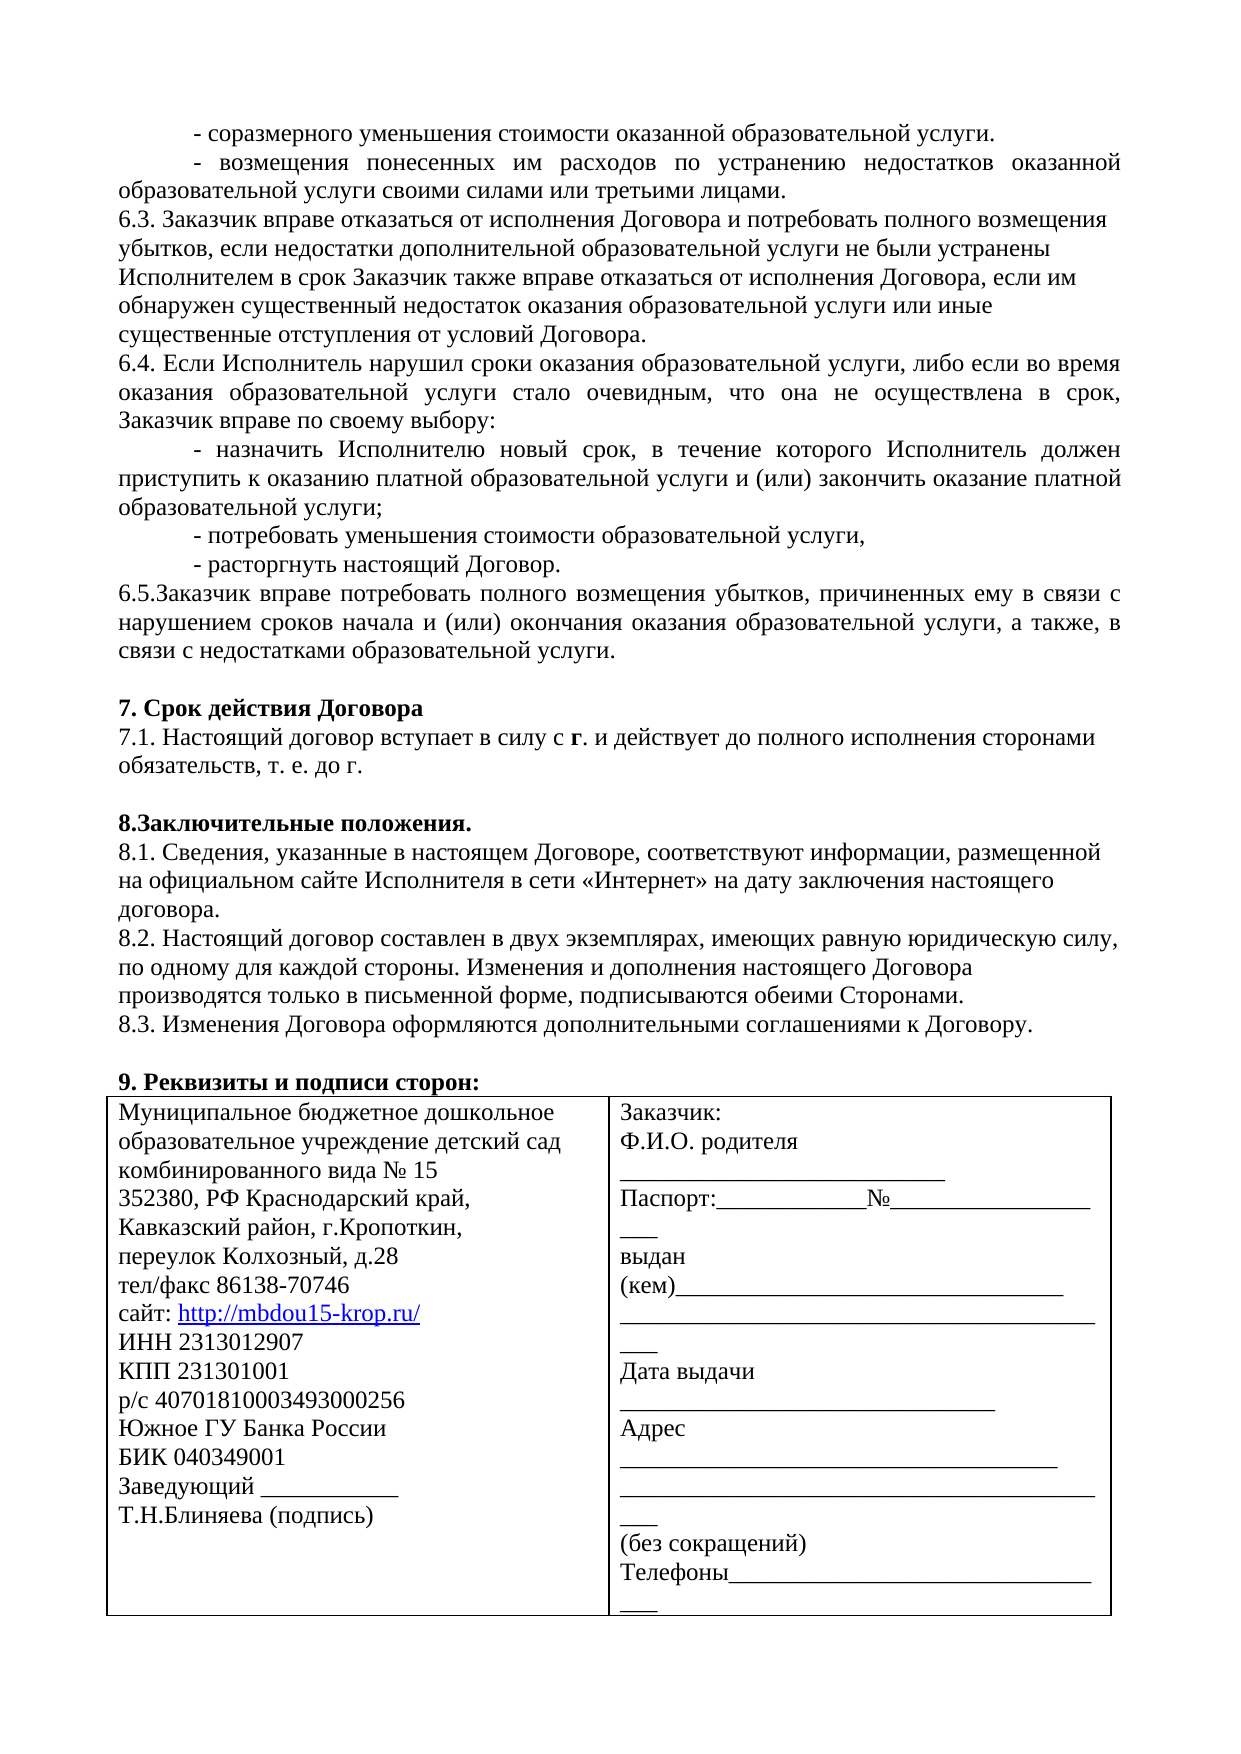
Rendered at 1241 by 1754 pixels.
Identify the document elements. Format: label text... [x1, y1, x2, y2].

text 6.5.Заказчик вправе потребовать полного возмещения убытков, причиненных ему в связи с нарушением сроков начала и (или) окончания оказания образовательной услуги, а также, в связи с недостатками образовательной услуги. [118, 578, 1122, 664]
text 9. Реквизиты и подписи сторон: [118, 1067, 1122, 1096]
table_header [610, 1097, 1110, 1615]
text - возмещения понесенных им расходов по устранению недостатков оказанной образовательной услуги своими силами или третьими лицами. [118, 147, 1122, 204]
text 8.3. Изменения Договора оформляются дополнительными соглашениями к Договору. [118, 1009, 1122, 1038]
text - назначить Исполнителю новый срок, в течение которого Исполнитель должен приступить к оказанию платной образовательной услуги и (или) закончить оказание платной образовательной услуги; [118, 434, 1122, 521]
text - расторгнуть настоящий Договор. [118, 549, 1122, 578]
text 6.3. Заказчик вправе отказаться от исполнения Договора и потребовать полного возмещения убытков, если недостатки дополнительной образовательной услуги не были устранены Исполнителем в срок Заказчик также вправе отказаться от исполнения Договора, если им обнаружен существенный недостаток оказания образовательной услуги или иные существенные отступления от условий Договора. [118, 204, 1122, 348]
text 6.4. Если Исполнитель нарушил сроки оказания образовательной услуги, либо если во время оказания образовательной услуги стало очевидным, что она не осуществлена в срок, Заказчик вправе по своему выбору: [118, 348, 1122, 434]
text 7.1. Настоящий договор вступает в силу с г. и действует до полного исполнения сторонами обязательств, т. е. до г. [118, 722, 1122, 779]
text - потребовать уменьшения стоимости образовательной услуги, [118, 521, 1122, 549]
text 8.1. Сведения, указанные в настоящем Договоре, соответствуют информации, размещенной на официальном сайте Исполнителя в сети «Интернет» на дату заключения настоящего договора. [118, 837, 1122, 923]
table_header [108, 1097, 608, 1615]
text 8.Заключительные положения. [118, 808, 1122, 837]
text 7. Срок действия Договора [118, 693, 1122, 722]
text 8.2. Настоящий договор составлен в двух экземплярах, имеющих равную юридическую силу, по одному для каждой стороны. Изменения и дополнения настоящего Договора производятся только в письменной форме, подписываются обеими Сторонами. [118, 923, 1122, 1009]
text - соразмерного уменьшения стоимости оказанной образовательной услуги. [118, 118, 1122, 147]
